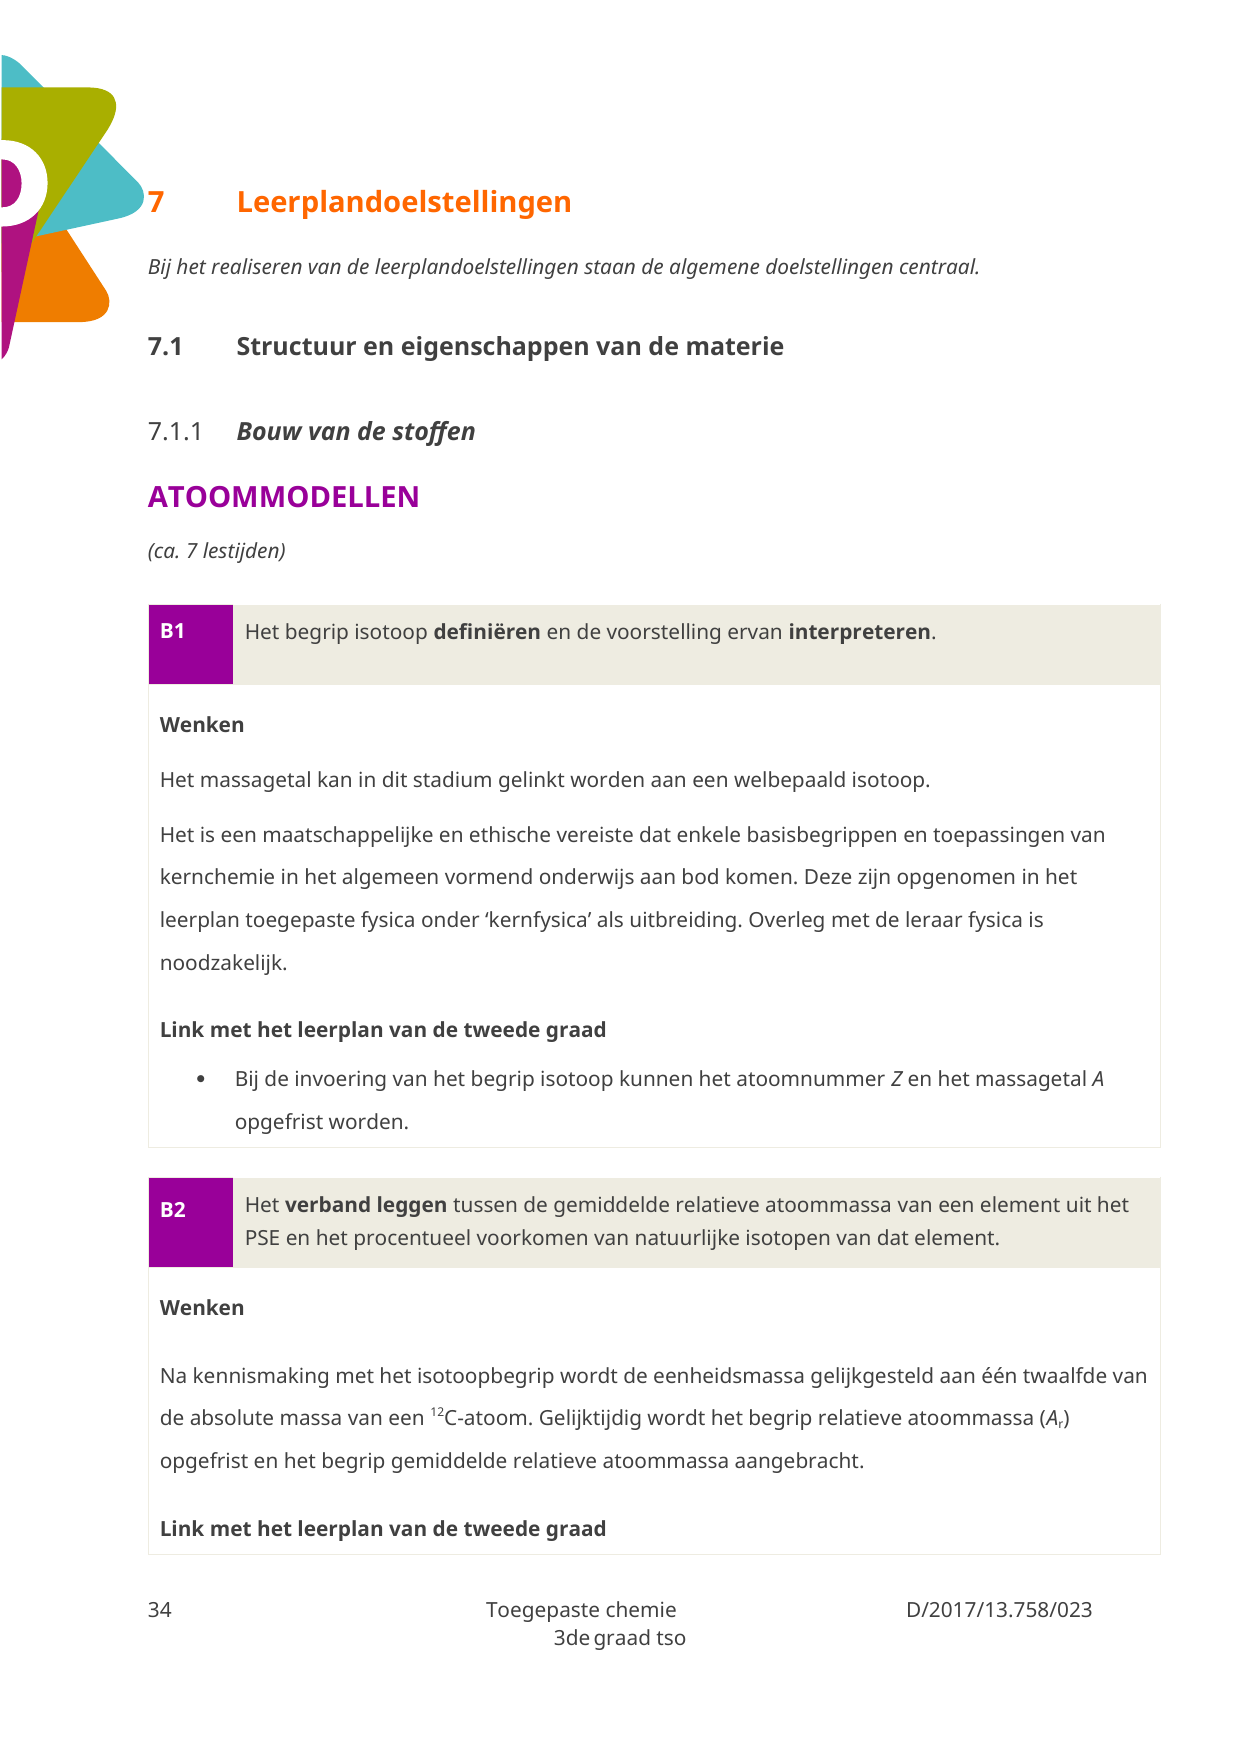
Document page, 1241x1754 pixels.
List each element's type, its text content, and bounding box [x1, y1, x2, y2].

table_cell Wenken Het massagetal kan in dit stadium gelinkt worden aan een welbepaald isotoop. Het is een maatschappelijke en ethische vereiste dat enkele basisbegrippen en toepassingen van kernchemie in het algemeen vormend onderwijs aan bod komen. Deze zijn opgenomen in het leerplan toegepaste fysica onder ‘kernfysica’ als uitbreiding. Overleg met de leraar fysica is noodzakelijk. Link met het leerplan van de tweede graad Bij de invoering van het begrip isotoop kunnen het atoomnummer Z en het massagetal A opgefrist worden. [149, 685, 1160, 1147]
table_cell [149, 1268, 1160, 1554]
text Leerplandoelstellingen [148, 181, 1092, 221]
text (ca. 7 lestijden) [148, 536, 1092, 564]
table_header Het verband leggen tussen de gemiddelde relatieve atoommassa van een element uit het PSE en het procentueel voorkomen van natuurlijke isotopen van dat element. [234, 1178, 1160, 1267]
text Structuur en eigenschappen van de materie [148, 329, 1092, 363]
table_header [149, 1178, 233, 1267]
table_header Het begrip isotoop definiëren en de voorstelling ervan interpreteren. [234, 605, 1160, 684]
text Bij het realiseren van de leerplandoelstellingen staan de algemene doelstellingen centraal. [148, 254, 1092, 279]
text ATOOMMODELLEN [148, 476, 1092, 516]
table_header [149, 605, 233, 684]
text Bouw van de stoffen [148, 413, 1092, 447]
